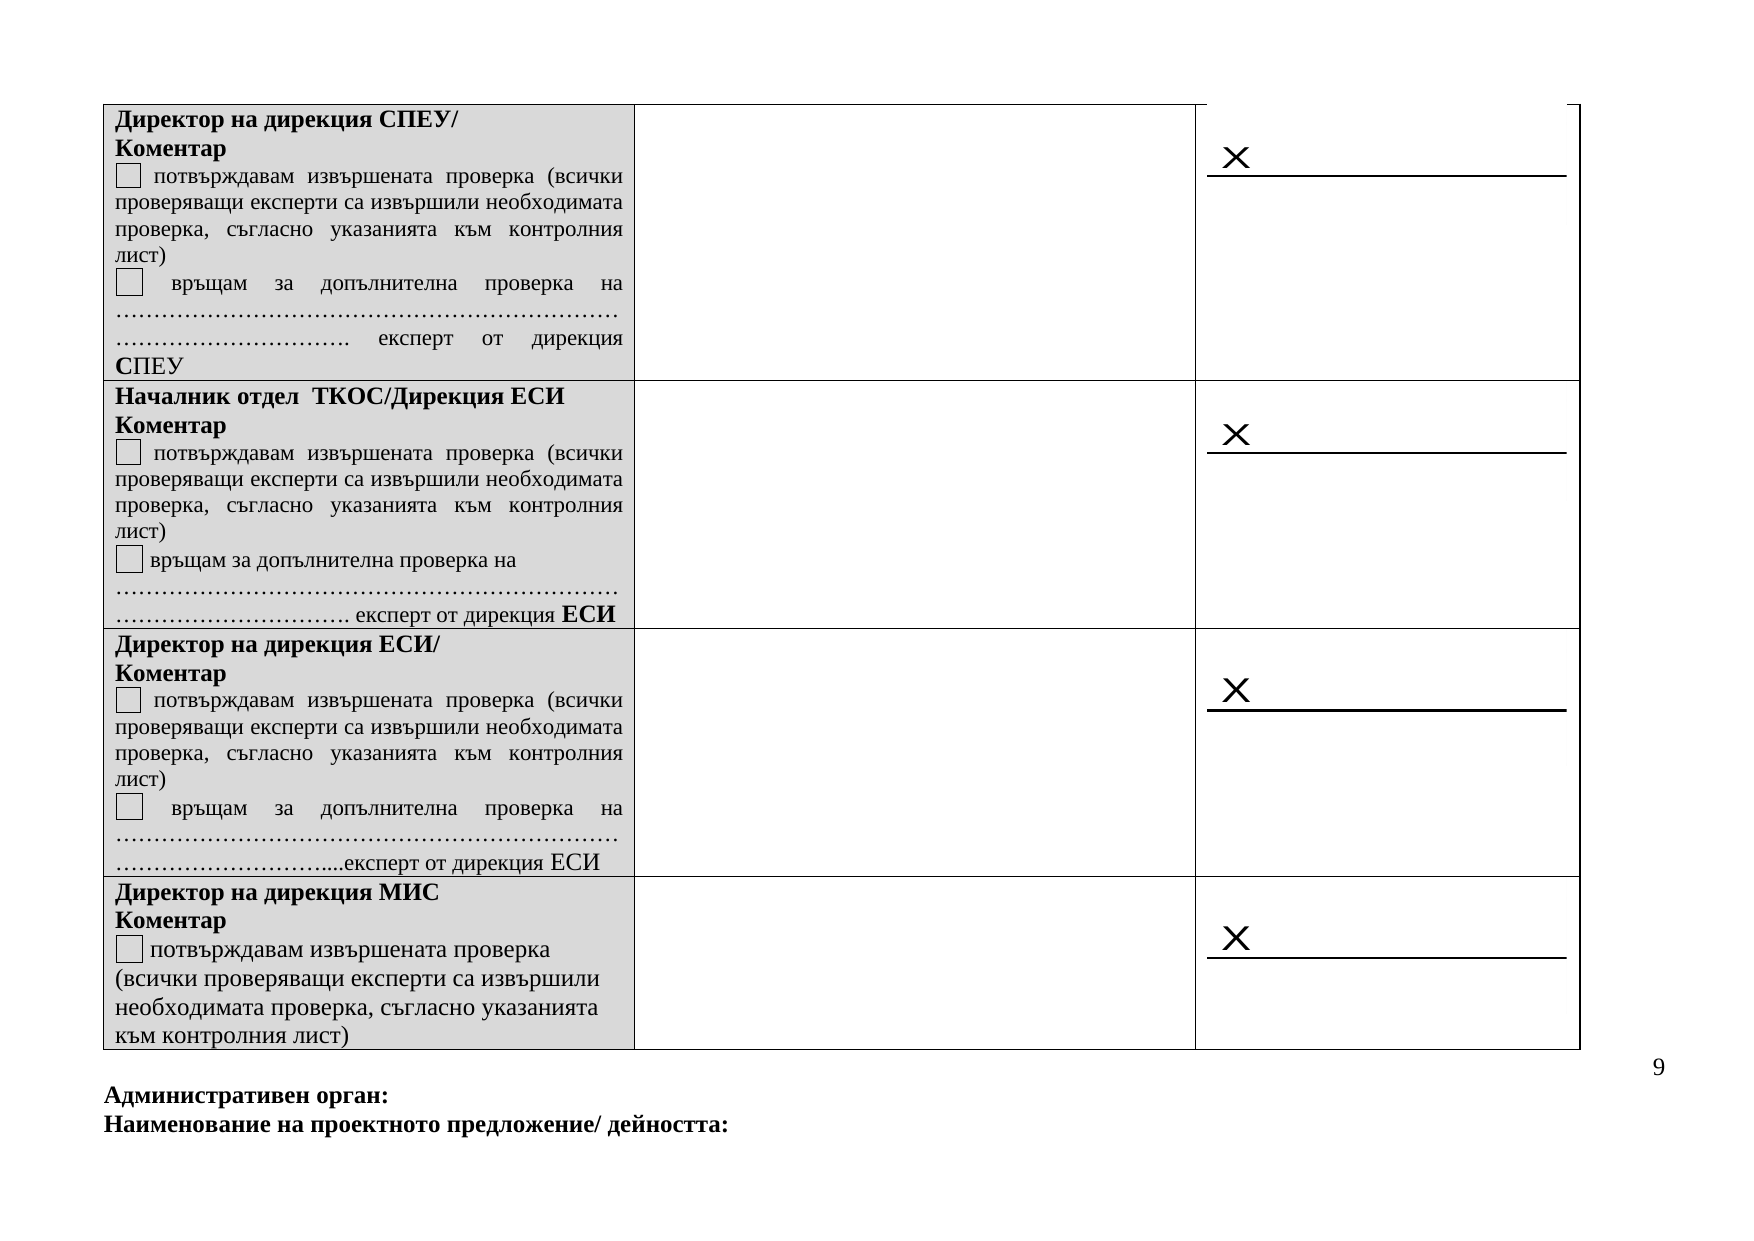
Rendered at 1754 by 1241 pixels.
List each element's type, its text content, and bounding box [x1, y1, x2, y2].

table_cell Началник отдел ТКОС/Дирекция ЕСИ Коментар потвърждавам извършената проверка (всички проверяващи експерти са извършили необходимата проверка, съгласно указанията към контролния лист) връщам за допълнителна проверка на ……………………………………………………………………………………. експерт от дирекция ЕСИ [104, 381, 634, 628]
table_cell [635, 105, 1195, 380]
table_cell [1196, 629, 1579, 876]
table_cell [104, 877, 634, 1049]
table_cell Директор на дирекция ЕСИ/ Коментар потвърждавам извършената проверка (всички проверяващи експерти са извършили необходимата проверка, съгласно указанията към контролния лист) връщам за допълнителна проверка на …………………………………………………………………………………....експерт от дирекция ЕСИ [104, 629, 634, 876]
table_cell [1196, 877, 1579, 1049]
table_cell [635, 629, 1195, 876]
table_cell [635, 877, 1195, 1049]
table_cell [635, 381, 1195, 628]
table_cell [1196, 381, 1579, 628]
table_cell Директор на дирекция СПЕУ/ Коментар потвърждавам извършената проверка (всички проверяващи експерти са извършили необходимата проверка, съгласно указанията към контролния лист) връщам за допълнителна проверка на ……………………………………………………………………………………. експерт от дирекция СПЕУ [104, 105, 634, 380]
table_cell [1196, 105, 1579, 380]
